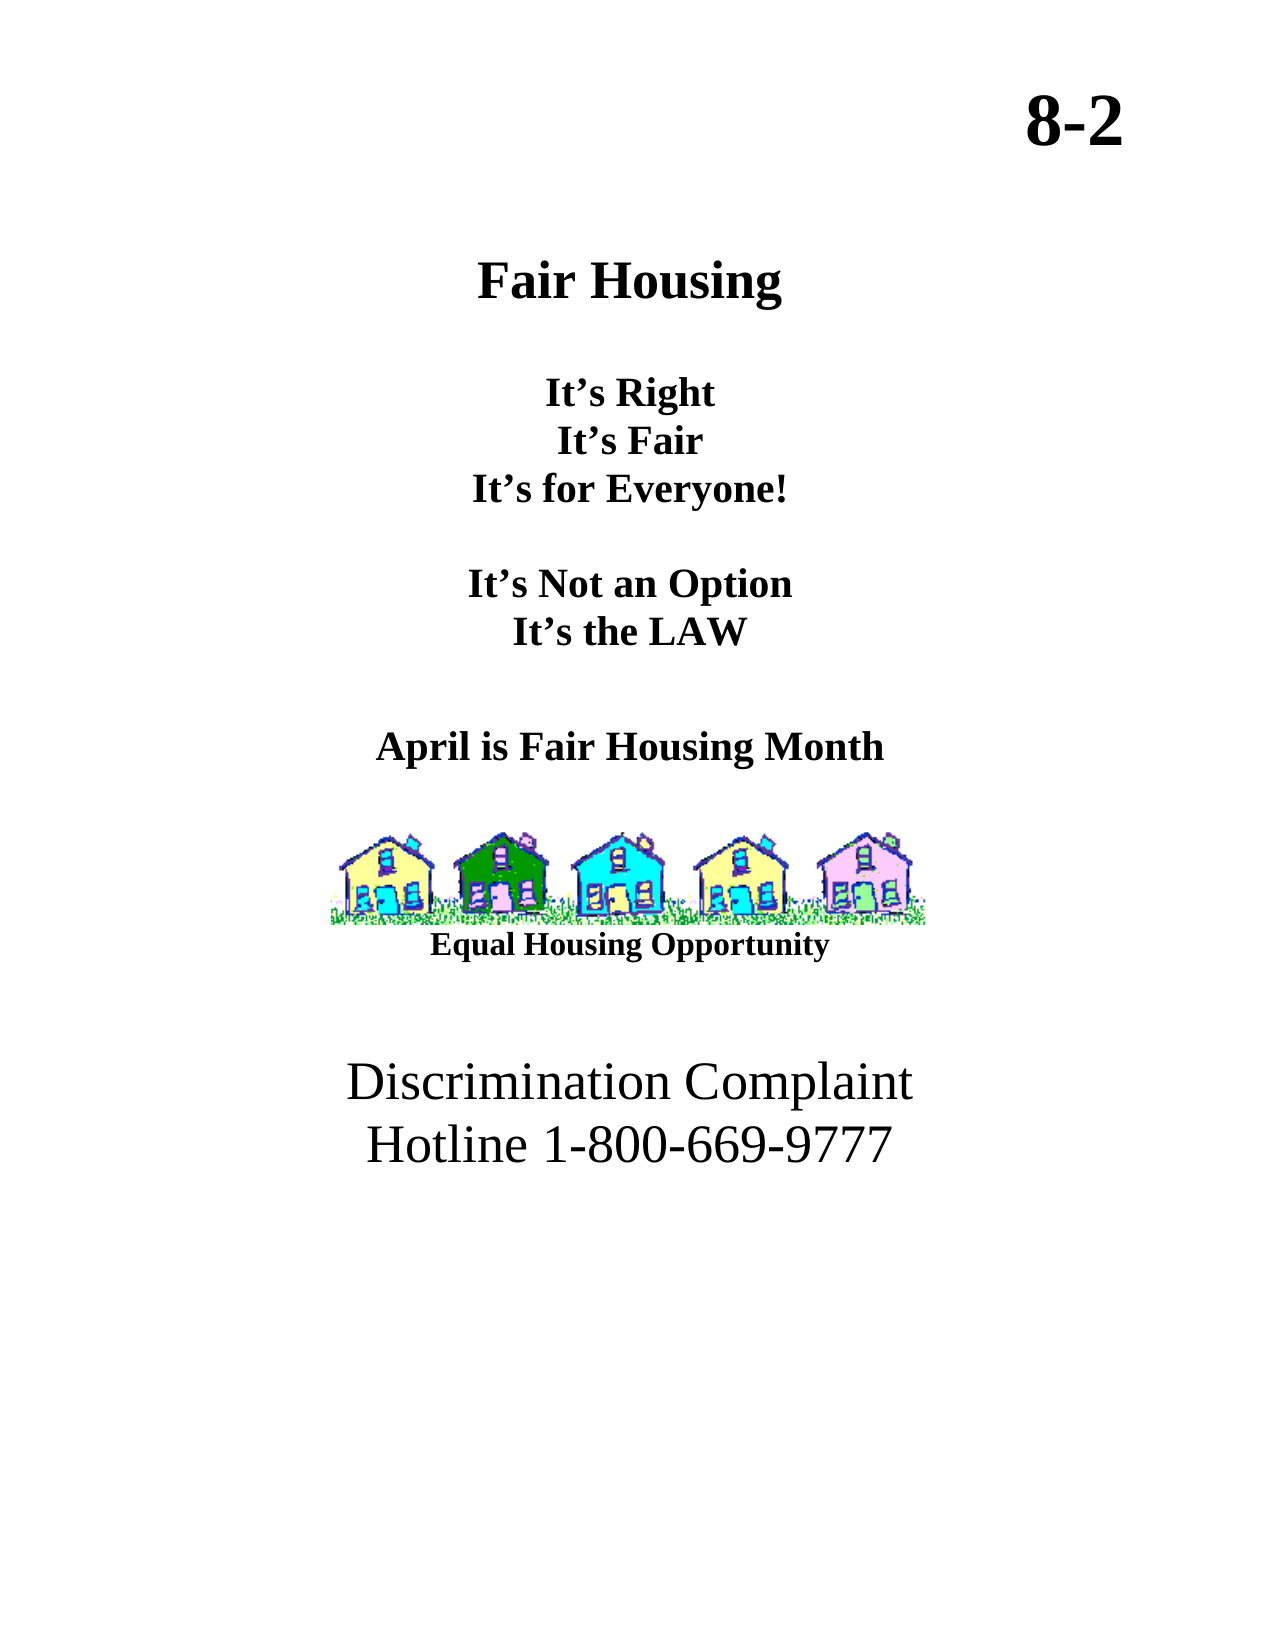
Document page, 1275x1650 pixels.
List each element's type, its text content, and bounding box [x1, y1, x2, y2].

picture [330, 832, 930, 925]
text It’s for Everyone! [135, 463, 1125, 511]
text April is Fair Housing Month [135, 722, 1125, 770]
text It’s Not an Option [135, 559, 1125, 607]
text It’s Fair [135, 415, 1125, 463]
text It’s Right [135, 367, 1125, 415]
text Hotline 1-800-669-9777 [135, 1112, 1125, 1174]
text Discrimination Complaint [135, 1049, 1125, 1112]
text Equal Housing [135, 925, 1125, 963]
text It’s the LAW [135, 607, 1125, 655]
text Fair Housing [135, 247, 1125, 310]
